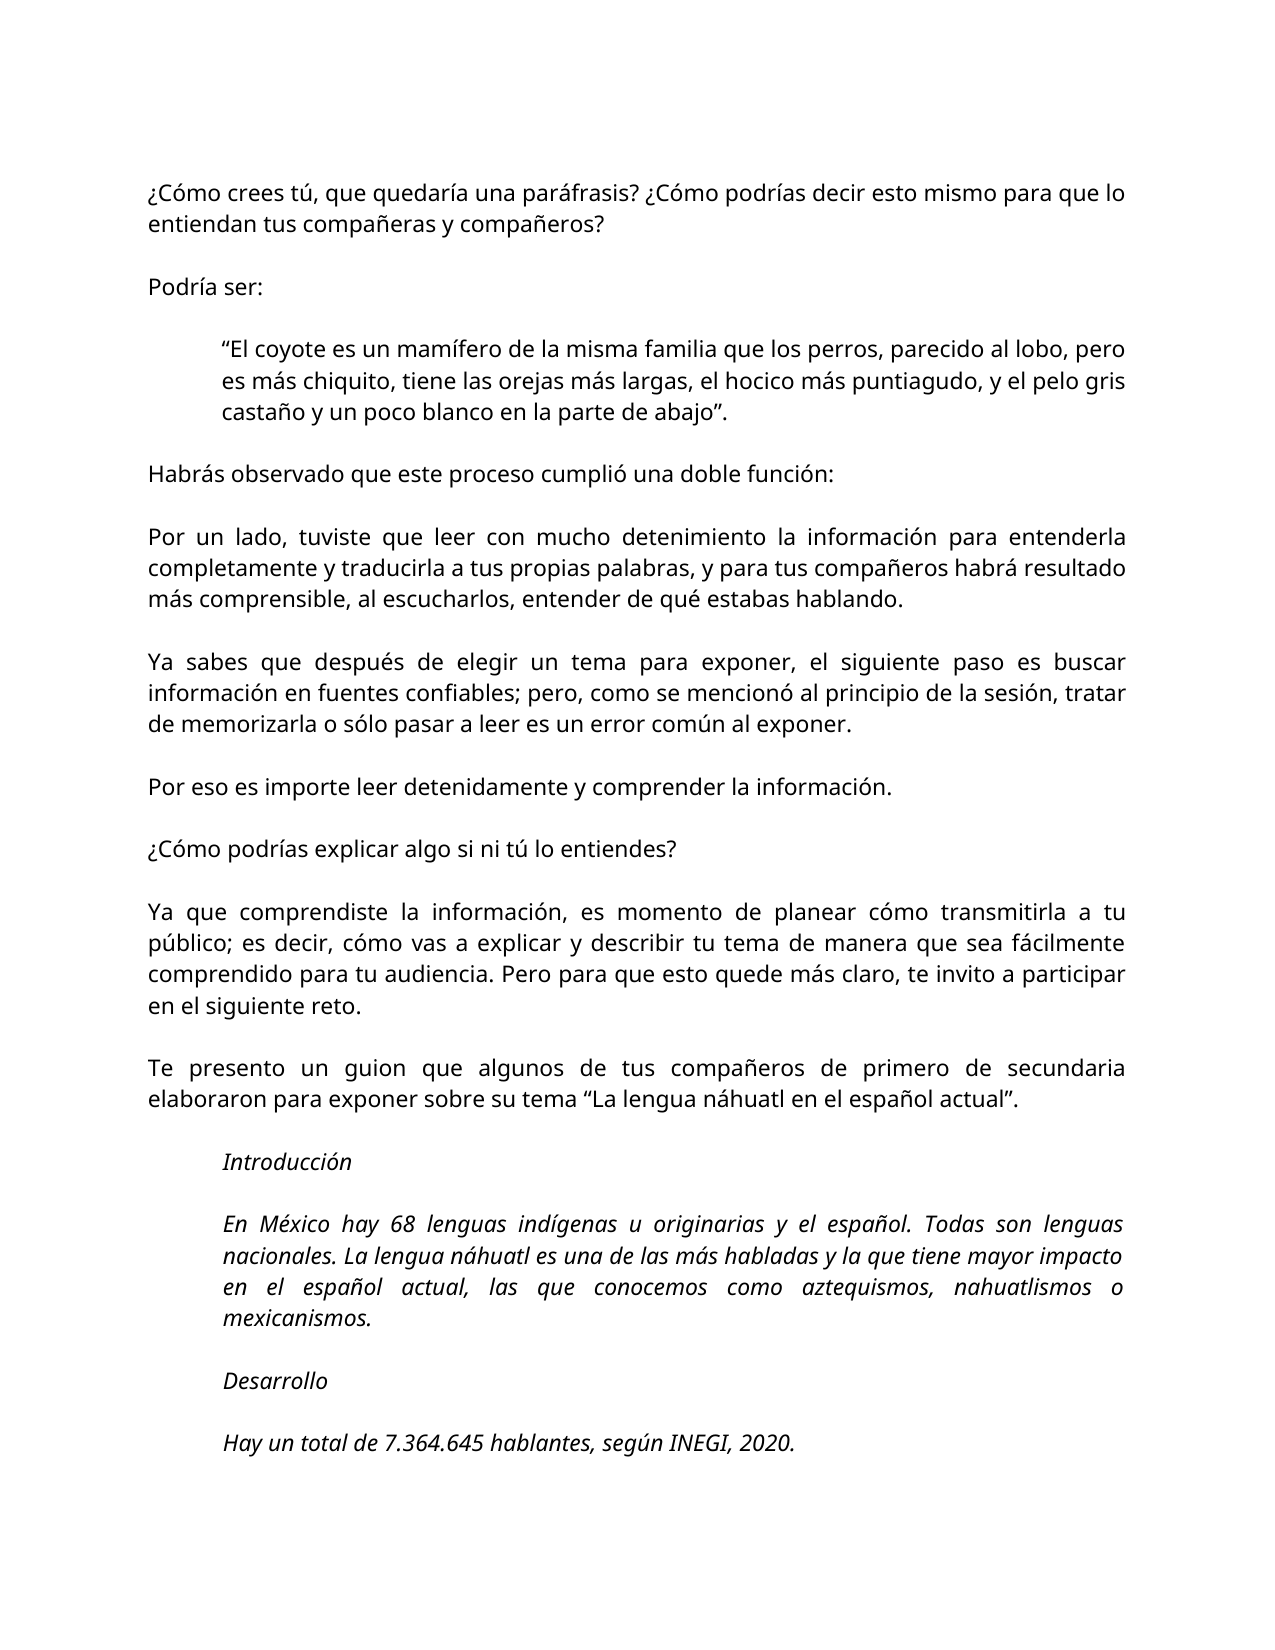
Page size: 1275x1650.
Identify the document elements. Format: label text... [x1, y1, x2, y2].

text Por eso es importe leer detenidamente y comprender la información. [148, 771, 1127, 802]
text Desarrollo [223, 1365, 1127, 1396]
text Podría ser: [148, 271, 1127, 302]
text “El coyote es un mamífero de la misma familia que los perros, parecido al lobo, pero es más chiquito, tiene las orejas más largas, el hocico más puntiagudo, y el pelo gris castaño y un poco blanco en la parte de abajo”. [221, 333, 1127, 427]
text ¿Cómo crees tú, que quedaría una paráfrasis? ¿Cómo podrías decir esto mismo para que lo entiendan tus compañeras y compañeros? [148, 177, 1127, 240]
text Ya que comprendiste la información, es momento de planear cómo transmitirla a tu público; es decir, cómo vas a explicar y describir tu tema de manera que sea fácilmente comprendido para tu audiencia. Pero para que esto quede más claro, te invito a participar en el siguiente reto. [148, 896, 1127, 1021]
text Habrás observado que este proceso cumplió una doble función: [148, 458, 1127, 490]
text En México hay 68 lenguas indígenas u originarias y el español. Todas son lenguas nacionales. La lengua náhuatl es una de las más habladas y la que tiene mayor impacto en el español actual, las que conocemos como aztequismos, nahuatlismos o mexicanismos. [223, 1208, 1127, 1333]
text Introducción [223, 1146, 1127, 1177]
text Por un lado, tuviste que leer con mucho detenimiento la información para entenderla completamente y traducirla a tus propias palabras, y para tus compañeros habrá resultado más comprensible, al escucharlos, entender de qué estabas hablando. [148, 521, 1127, 615]
text Hay un total de 7.364.645 hablantes, según INEGI, 2020. [223, 1427, 1127, 1458]
text Ya sabes que después de elegir un tema para exponer, el siguiente paso es buscar información en fuentes confiables; pero, como se mencionó al principio de la sesión, tratar de memorizarla o sólo pasar a leer es un error común al exponer. [148, 646, 1127, 740]
text ¿Cómo podrías explicar algo si ni tú lo entiendes? [148, 833, 1127, 865]
text Te presento un guion que algunos de tus compañeros de primero de secundaria elaboraron para exponer sobre su tema “La lengua náhuatl en el español actual”. [148, 1052, 1127, 1115]
